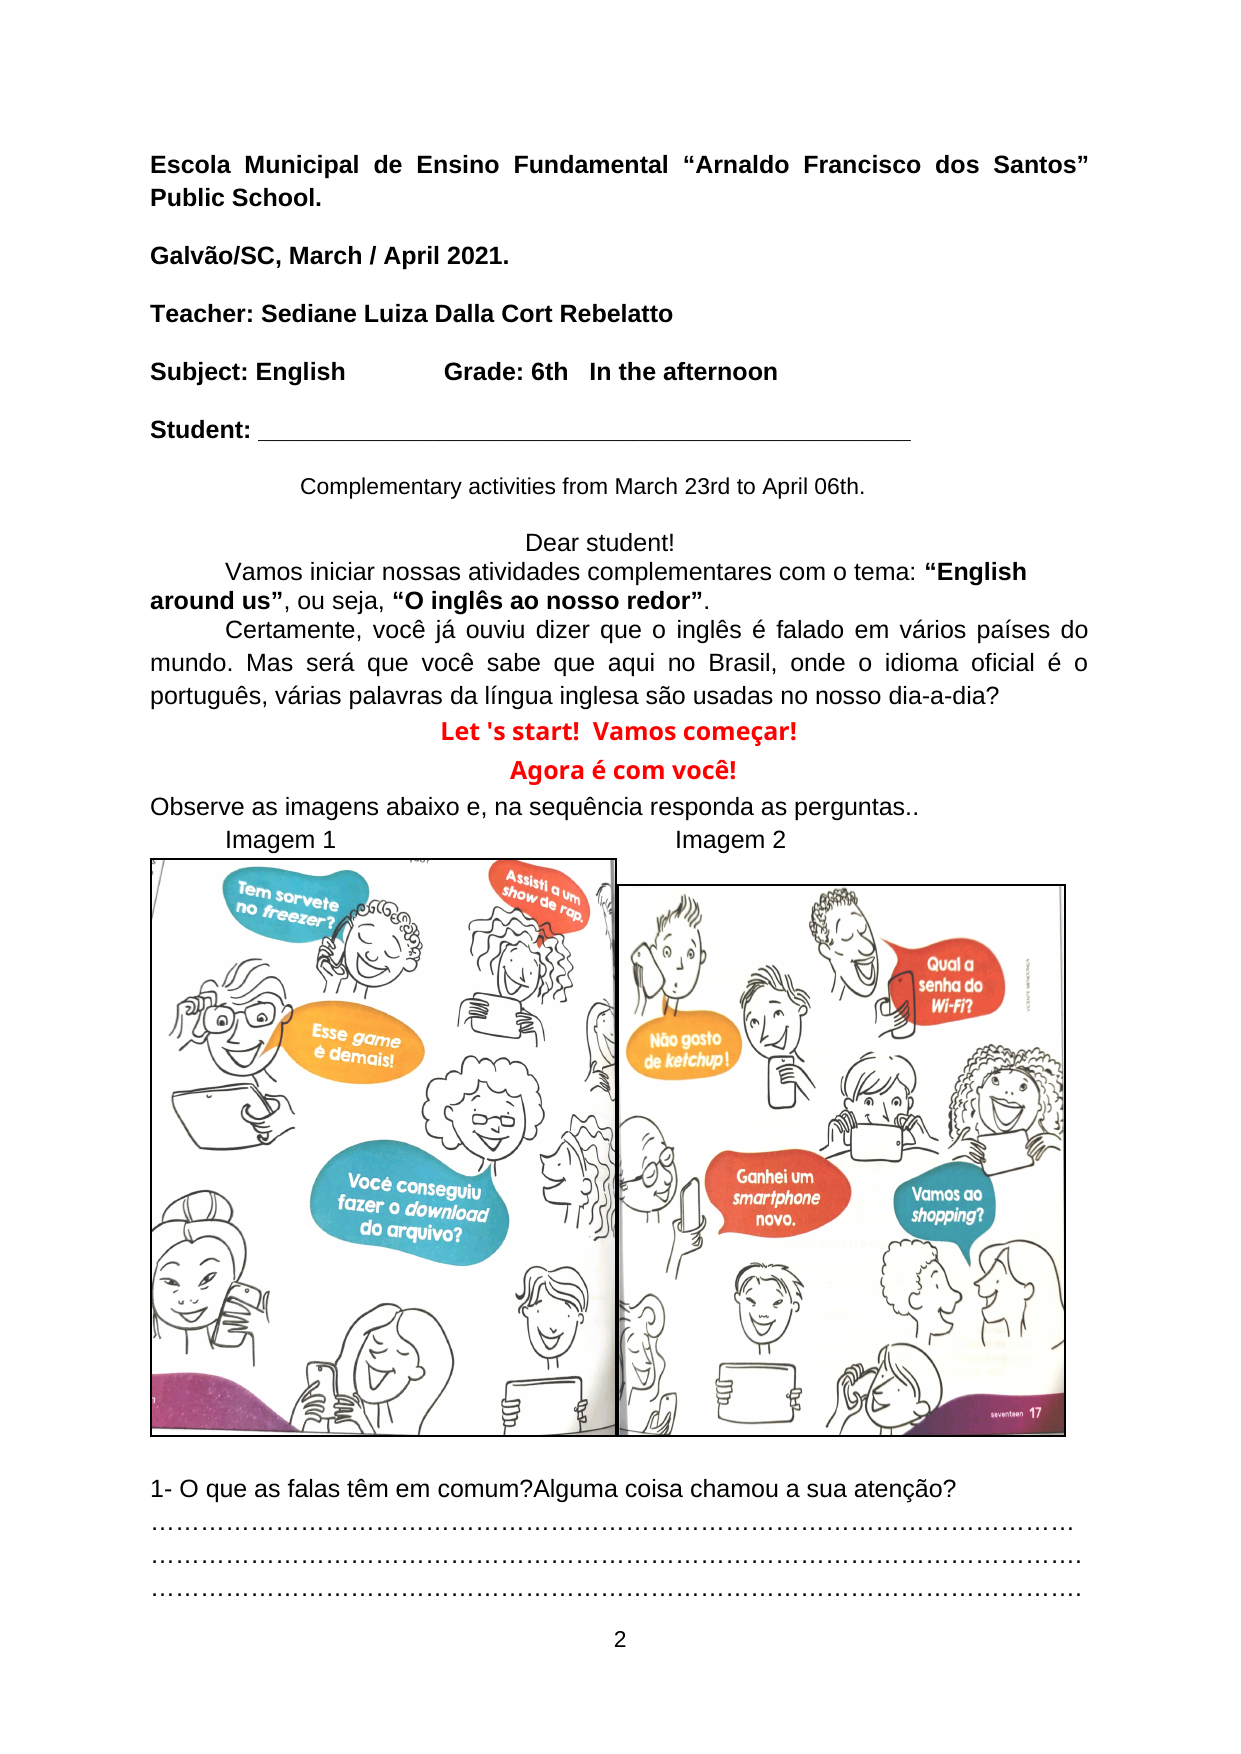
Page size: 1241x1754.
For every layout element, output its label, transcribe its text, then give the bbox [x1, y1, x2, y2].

text Galvão/SC, March / April 2021. [150, 241, 1090, 270]
picture [152, 860, 615, 1435]
text Escola Municipal de Ensino Fundamental “Arnaldo Francisco dos Santos” Public School. [150, 150, 1090, 212]
text Imagem 1 Imagem 2 [225, 825, 1090, 854]
text Dear student! [150, 528, 1090, 557]
text Certamente, você já ouviu dizer que o inglês é falado em vários países do mundo. Mas será que você sabe que aqui no Brasil, onde o idioma oficial é o português, várias palavras da língua inglesa são usadas no nosso dia-a-dia? [150, 614, 1090, 709]
text Student: _______________________________________________ [150, 415, 1090, 444]
text …………………………………………………………………………………………………. [150, 1540, 1090, 1569]
picture [619, 886, 1064, 1435]
text Vamos iniciar nossas atividades complementares com o tema: “English around us”, ou seja, “O inglês ao nosso redor”. [150, 557, 1090, 614]
text Complementary activities from March 23rd to April 06th. [225, 473, 1090, 499]
text Observe as imagens abaixo e, na sequência responda as perguntas.. [150, 792, 1090, 821]
text 1- O que as falas têm em comum?Alguma coisa chamou a sua atenção? [150, 1474, 1090, 1503]
text Let 's start! Vamos começar! [147, 714, 1090, 748]
text Agora é com você! [150, 753, 1090, 787]
text …………………………………………………………………………………………………. [150, 1573, 1090, 1602]
text ………………………………………………………………………………………………… [150, 1507, 1090, 1536]
text Subject: English Grade: 6th In the afternoon [150, 357, 1090, 386]
text Teacher: Sediane Luiza Dalla Cort Rebelatto [150, 299, 1090, 328]
